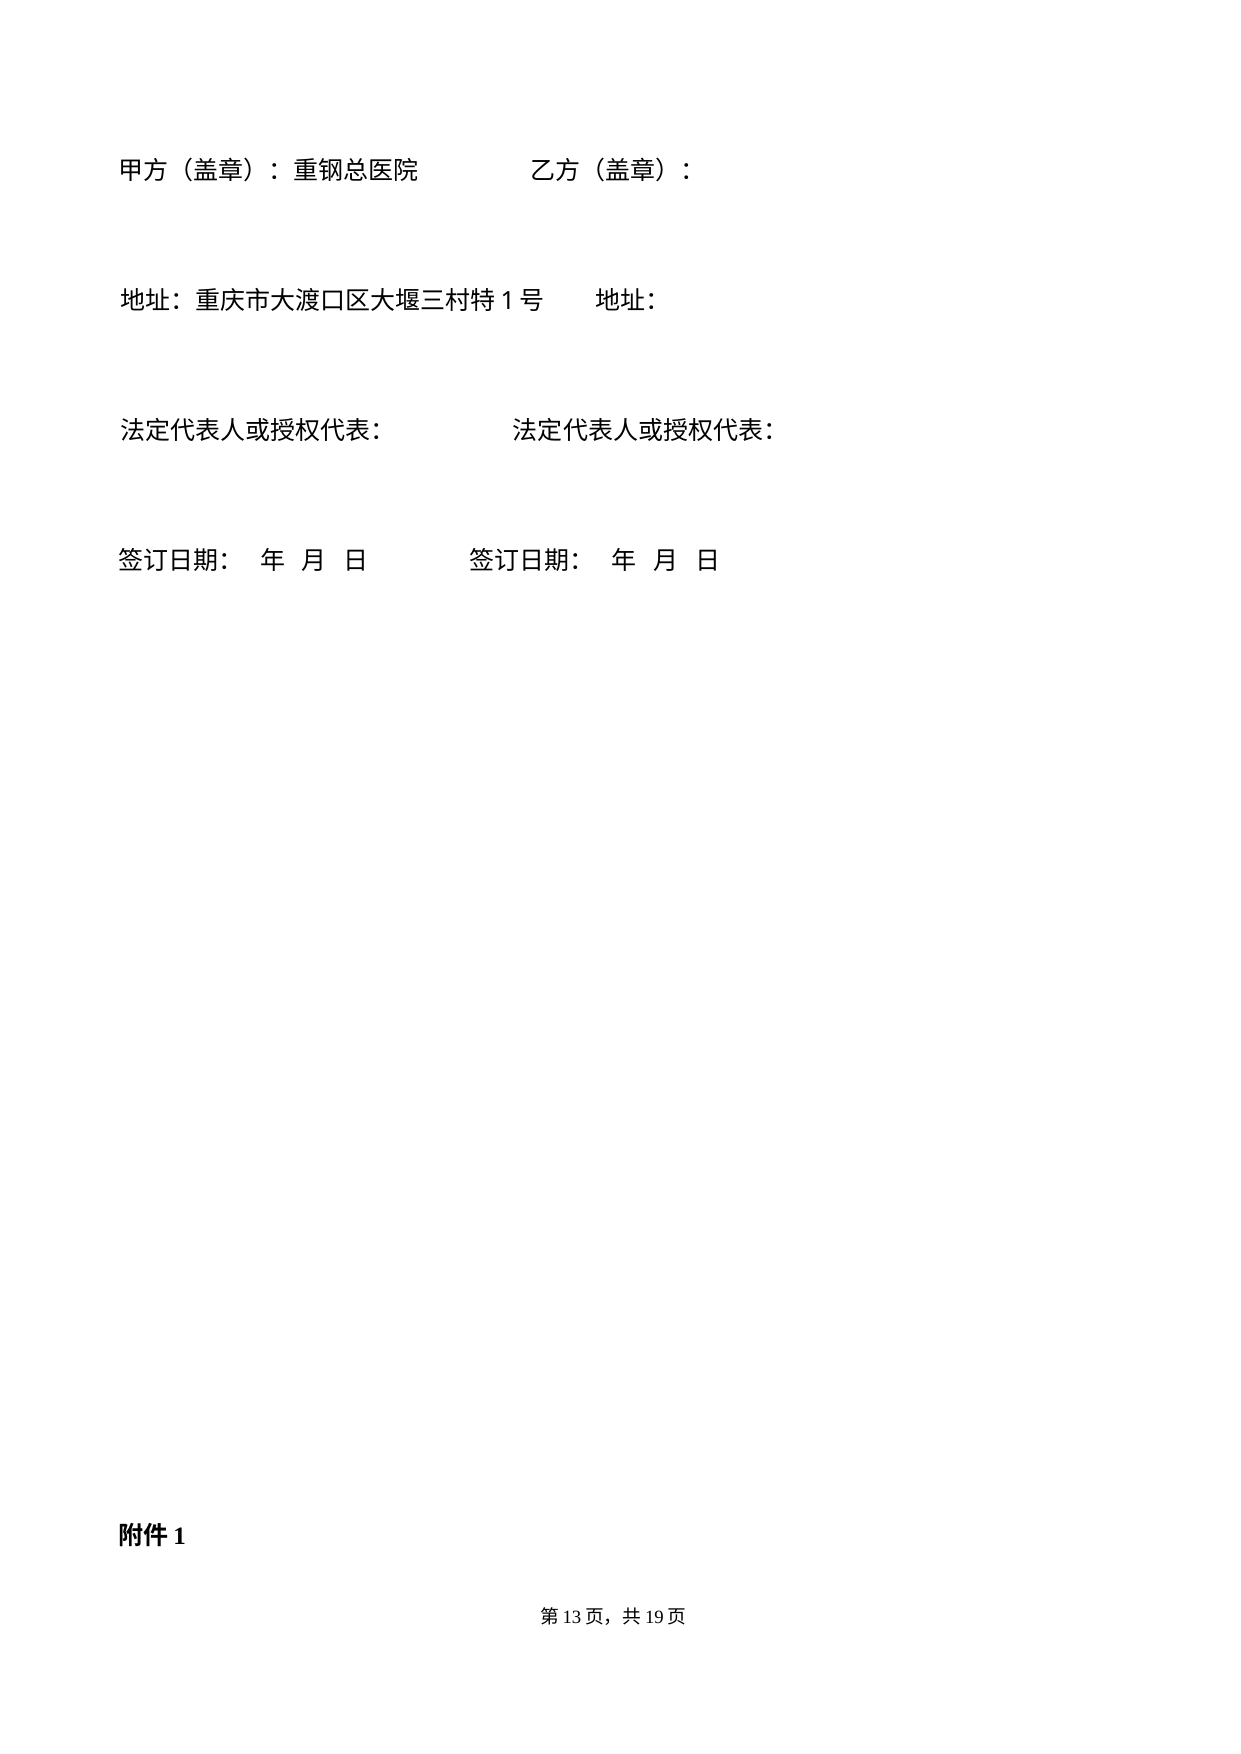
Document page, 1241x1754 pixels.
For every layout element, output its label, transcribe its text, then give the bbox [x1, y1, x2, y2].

text 地址：重庆市大渡口区大堰三村特1号 地址： [120, 266, 1107, 331]
text 法定代表人或授权代表： 法定代表人或授权代表： [120, 396, 1107, 461]
text 附件1 [118, 1501, 1107, 1566]
text 甲方（盖章）：重钢总医院 乙方（盖章）： [118, 136, 1107, 201]
text 签订日期： 年 月 日 签订日期： 年 月 日 [118, 526, 1107, 591]
